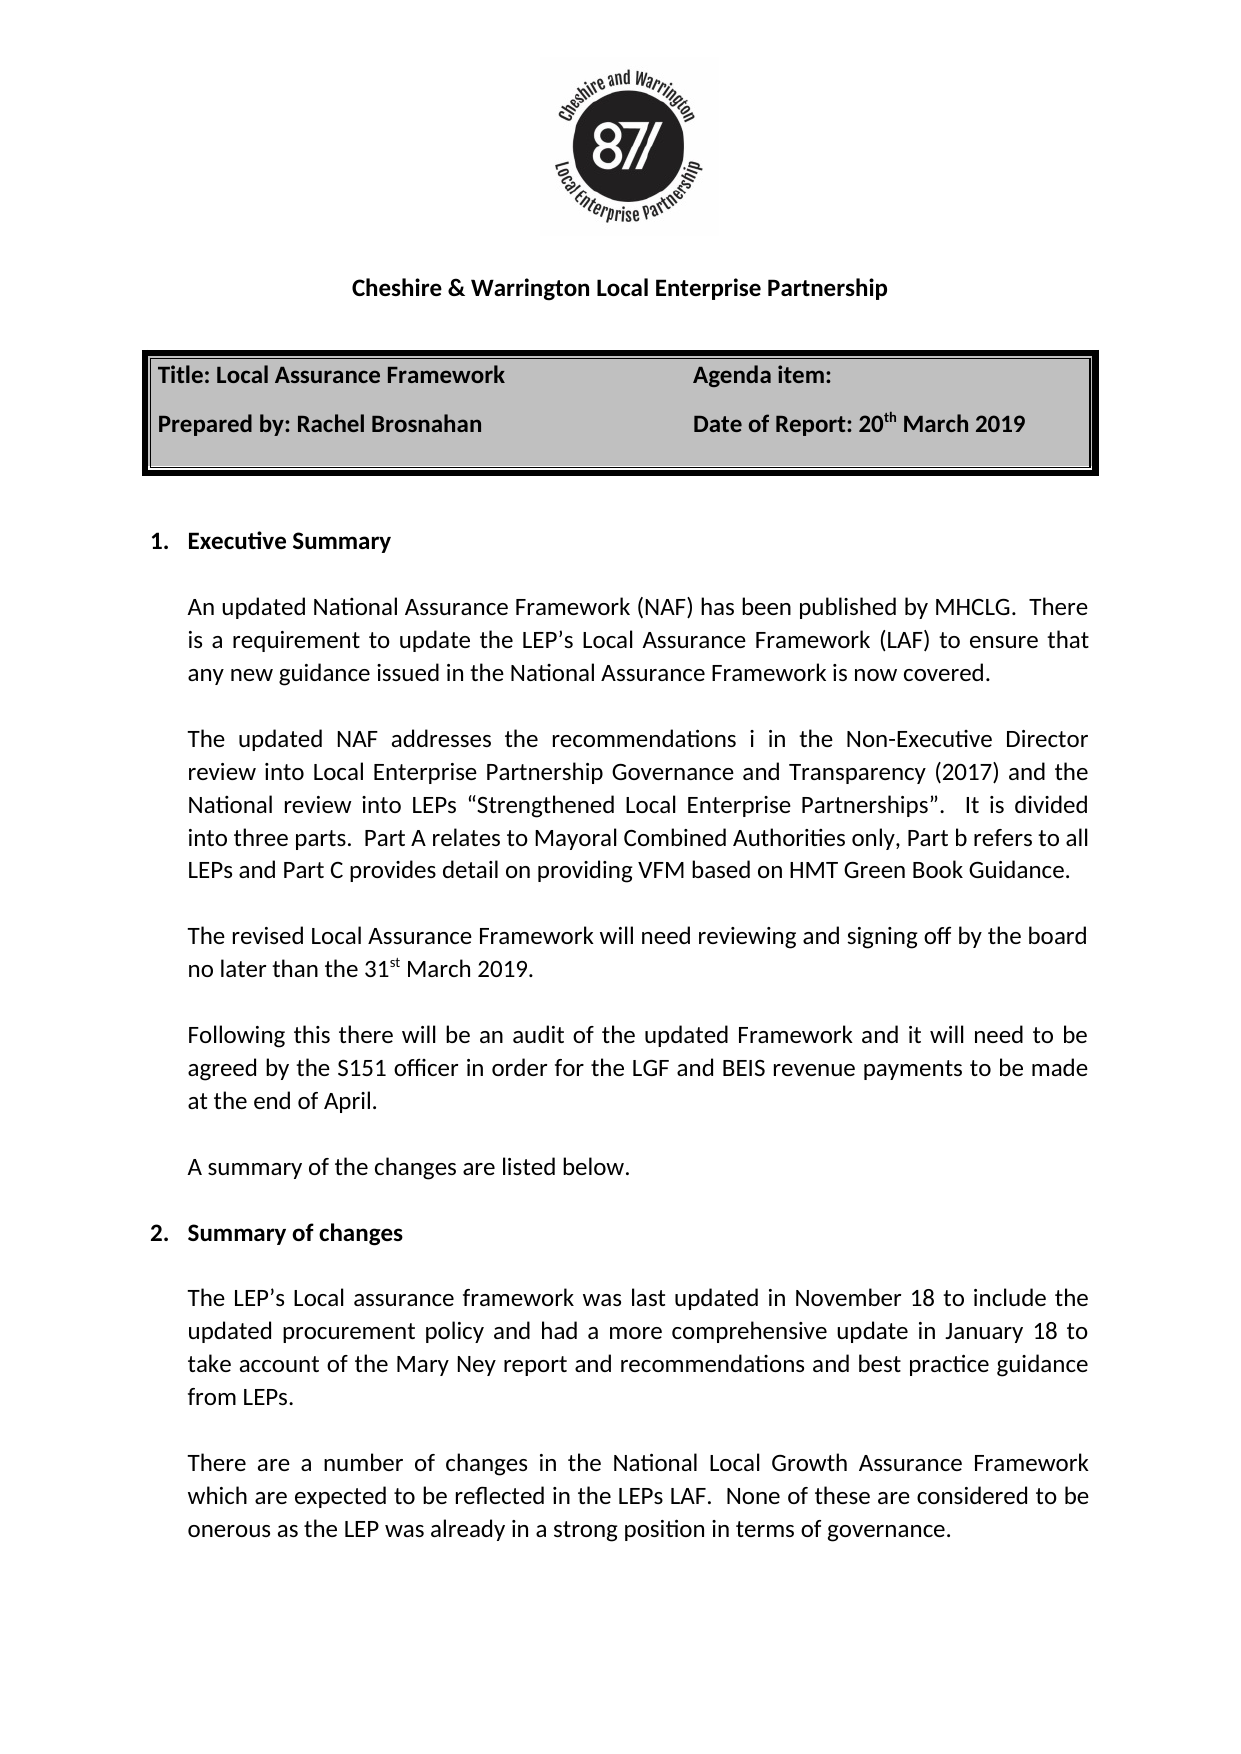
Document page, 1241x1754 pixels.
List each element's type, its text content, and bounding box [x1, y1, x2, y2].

picture [539, 57, 720, 236]
table_cell Date of Report: 20th March 2019 [682, 408, 1089, 466]
table_cell Prepared by: Rachel Brosnahan [151, 408, 682, 466]
subtitle Cheshire & Warrington Local Enterprise Partnership [150, 272, 1090, 303]
table_header Agenda item: [682, 359, 1089, 408]
list A summary of the changes are listed below. [187, 1151, 1090, 1181]
list The LEP’s Local assurance framework was last updated in November 18 to include the updated procurement policy and had a more comprehensive update in January 18 to take account of the Mary Ney report and recommendations and best practice guidance from LEPs. [187, 1282, 1090, 1412]
list An updated National Assurance Framework (NAF) has been published by MHCLG. There is a requirement to update the LEP’s Local Assurance Framework (LAF) to ensure that any new guidance issued in the National Assurance Framework is now covered. [187, 591, 1090, 688]
list Following this there will be an audit of the updated Framework and it will need to be agreed by the S151 officer in order for the LGF and BEIS revenue payments to be made at the end of April. [187, 1019, 1090, 1116]
table_header Title: Local Assurance Framework [151, 359, 682, 408]
list Summary of changes [150, 1217, 1090, 1247]
list The updated NAF addresses the recommendations i in the Non-Executive Director review into Local Enterprise Partnership Governance and Transparency (2017) and the National review into LEPs “Strengthened Local Enterprise Partnerships”. It is divided into three parts. Part A relates to Mayoral Combined Authorities only, Part b refers to all LEPs and Part C provides detail on providing VFM based on HMT Green Book Guidance. [187, 723, 1090, 885]
list The revised Local Assurance Framework will need reviewing and signing off by the board no later than the 31st March 2019. [187, 920, 1090, 984]
list Executive Summary [150, 525, 1090, 556]
list There are a number of changes in the National Local Growth Assurance Framework which are expected to be reflected in the LEPs LAF. None of these are considered to be onerous as the LEP was already in a strong position in terms of governance. [187, 1447, 1090, 1543]
